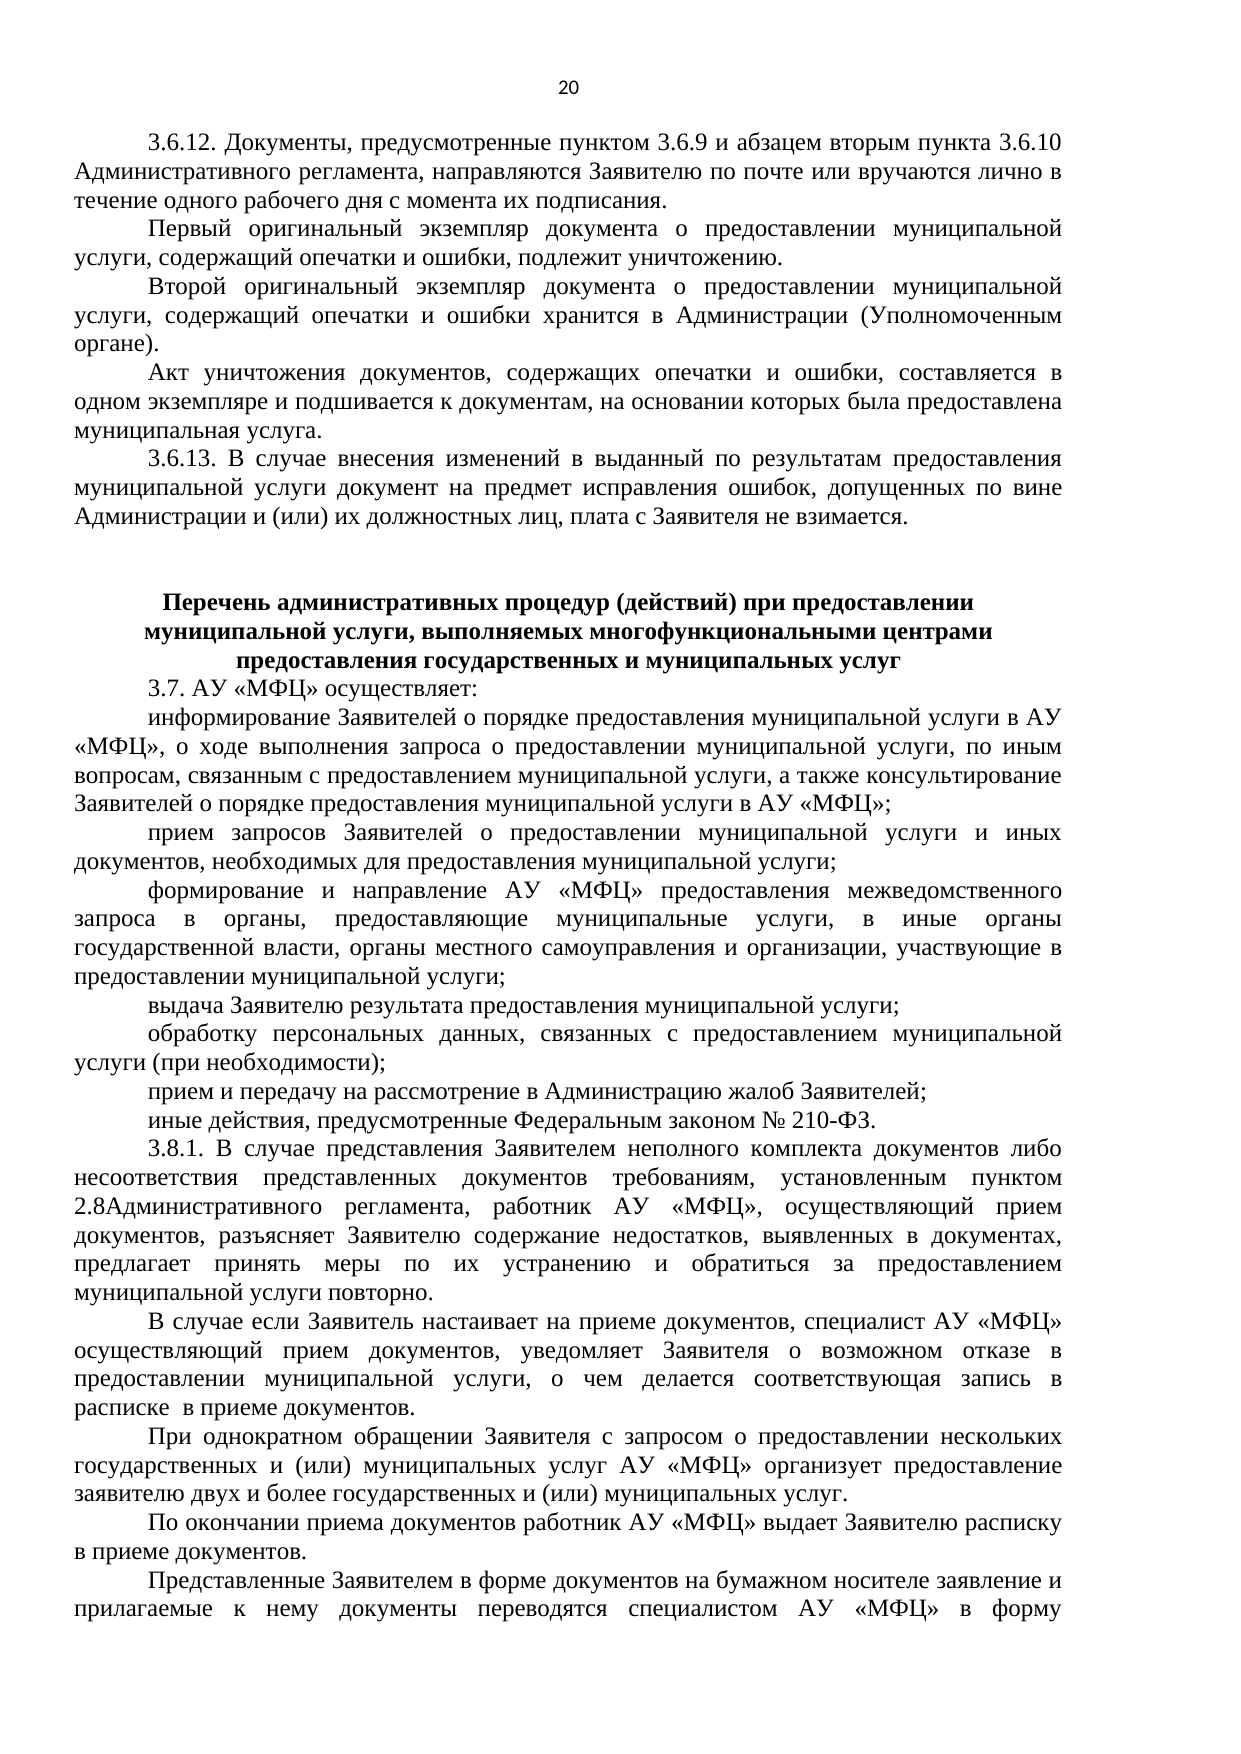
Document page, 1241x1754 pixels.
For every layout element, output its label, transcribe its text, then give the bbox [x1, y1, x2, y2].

text Второй оригинальный экземпляр документа о предоставлении муниципальной услуги, содержащий опечатки и ошибки хранится в Администрации (Уполномоченным органе). [74, 271, 1063, 357]
text 3.6.12. Документы, предусмотренные пунктом 3.6.9 и абзацем вторым пункта 3.6.10 Административного регламента, направляются Заявителю по почте или вручаются лично в течение одного рабочего дня с момента их подписания. [74, 127, 1063, 213]
text выдача Заявителю результата предоставления муниципальной услуги; [74, 990, 1063, 1018]
text обработку персональных данных, связанных с предоставлением муниципальной услуги (при необходимости); [74, 1018, 1063, 1076]
text По окончании приема документов работник АУ «МФЦ» выдает Заявителю расписку в приеме документов. [74, 1507, 1063, 1565]
text 3.7. АУ «МФЦ» осуществляет: [74, 673, 1063, 702]
text прием запросов Заявителей о предоставлении муниципальной услуги и иных документов, необходимых для предоставления муниципальной услуги; [74, 817, 1063, 875]
text В случае если Заявитель настаивает на приеме документов, специалист АУ «МФЦ» осуществляющий прием документов, уведомляет Заявителя о возможном отказе в предоставлении муниципальной услуги, о чем делается соответствующая запись в расписке в приеме документов. [74, 1306, 1063, 1421]
text формирование и направление АУ «МФЦ» предоставления межведомственного запроса в органы, предоставляющие муниципальные услуги, в иные органы государственной власти, органы местного самоуправления и организации, участвующие в предоставлении муниципальной услуги; [74, 875, 1063, 990]
text При однократном обращении Заявителя с запросом о предоставлении нескольких государственных и (или) муниципальных услуг АУ «МФЦ» организует предоставление заявителю двух и более государственных и (или) муниципальных услуг. [74, 1421, 1063, 1507]
text 3.8.1. В случае представления Заявителем неполного комплекта документов либо несоответствия представленных документов требованиям, установленным пунктом 2.8Административного регламента, работник АУ «МФЦ», осуществляющий прием документов, разъясняет Заявителю содержание недостатков, выявленных в документах, предлагает принять меры по их устранению и обратиться за предоставлением муниципальной услуги повторно. [74, 1133, 1063, 1306]
text прием и передачу на рассмотрение в Администрацию жалоб Заявителей; [74, 1076, 1063, 1105]
text иные действия, предусмотренные Федеральным законом № 210-ФЗ. [74, 1105, 1063, 1133]
text информирование Заявителей о порядке предоставления муниципальной услуги в АУ «МФЦ», о ходе выполнения запроса о предоставлении муниципальной услуги, по иным вопросам, связанным с предоставлением муниципальной услуги, а также консультирование Заявителей о порядке предоставления муниципальной услуги в АУ «МФЦ»; [74, 702, 1063, 817]
text Перечень административных процедур (действий) при предоставлении муниципальной услуги, выполняемых многофункциональными центрами предоставления государственных и муниципальных услуг [74, 587, 1063, 673]
text Акт уничтожения документов, содержащих опечатки и ошибки, составляется в одном экземпляре и подшивается к документам, на основании которых была предоставлена муниципальная услуга. [74, 357, 1063, 443]
text 3.6.13. В случае внесения изменений в выданный по результатам предоставления муниципальной услуги документ на предмет исправления ошибок, допущенных по вине Администрации и (или) их должностных лиц, плата с Заявителя не взимается. [74, 443, 1063, 530]
text Первый оригинальный экземпляр документа о предоставлении муниципальной услуги, содержащий опечатки и ошибки, подлежит уничтожению. [74, 213, 1063, 271]
